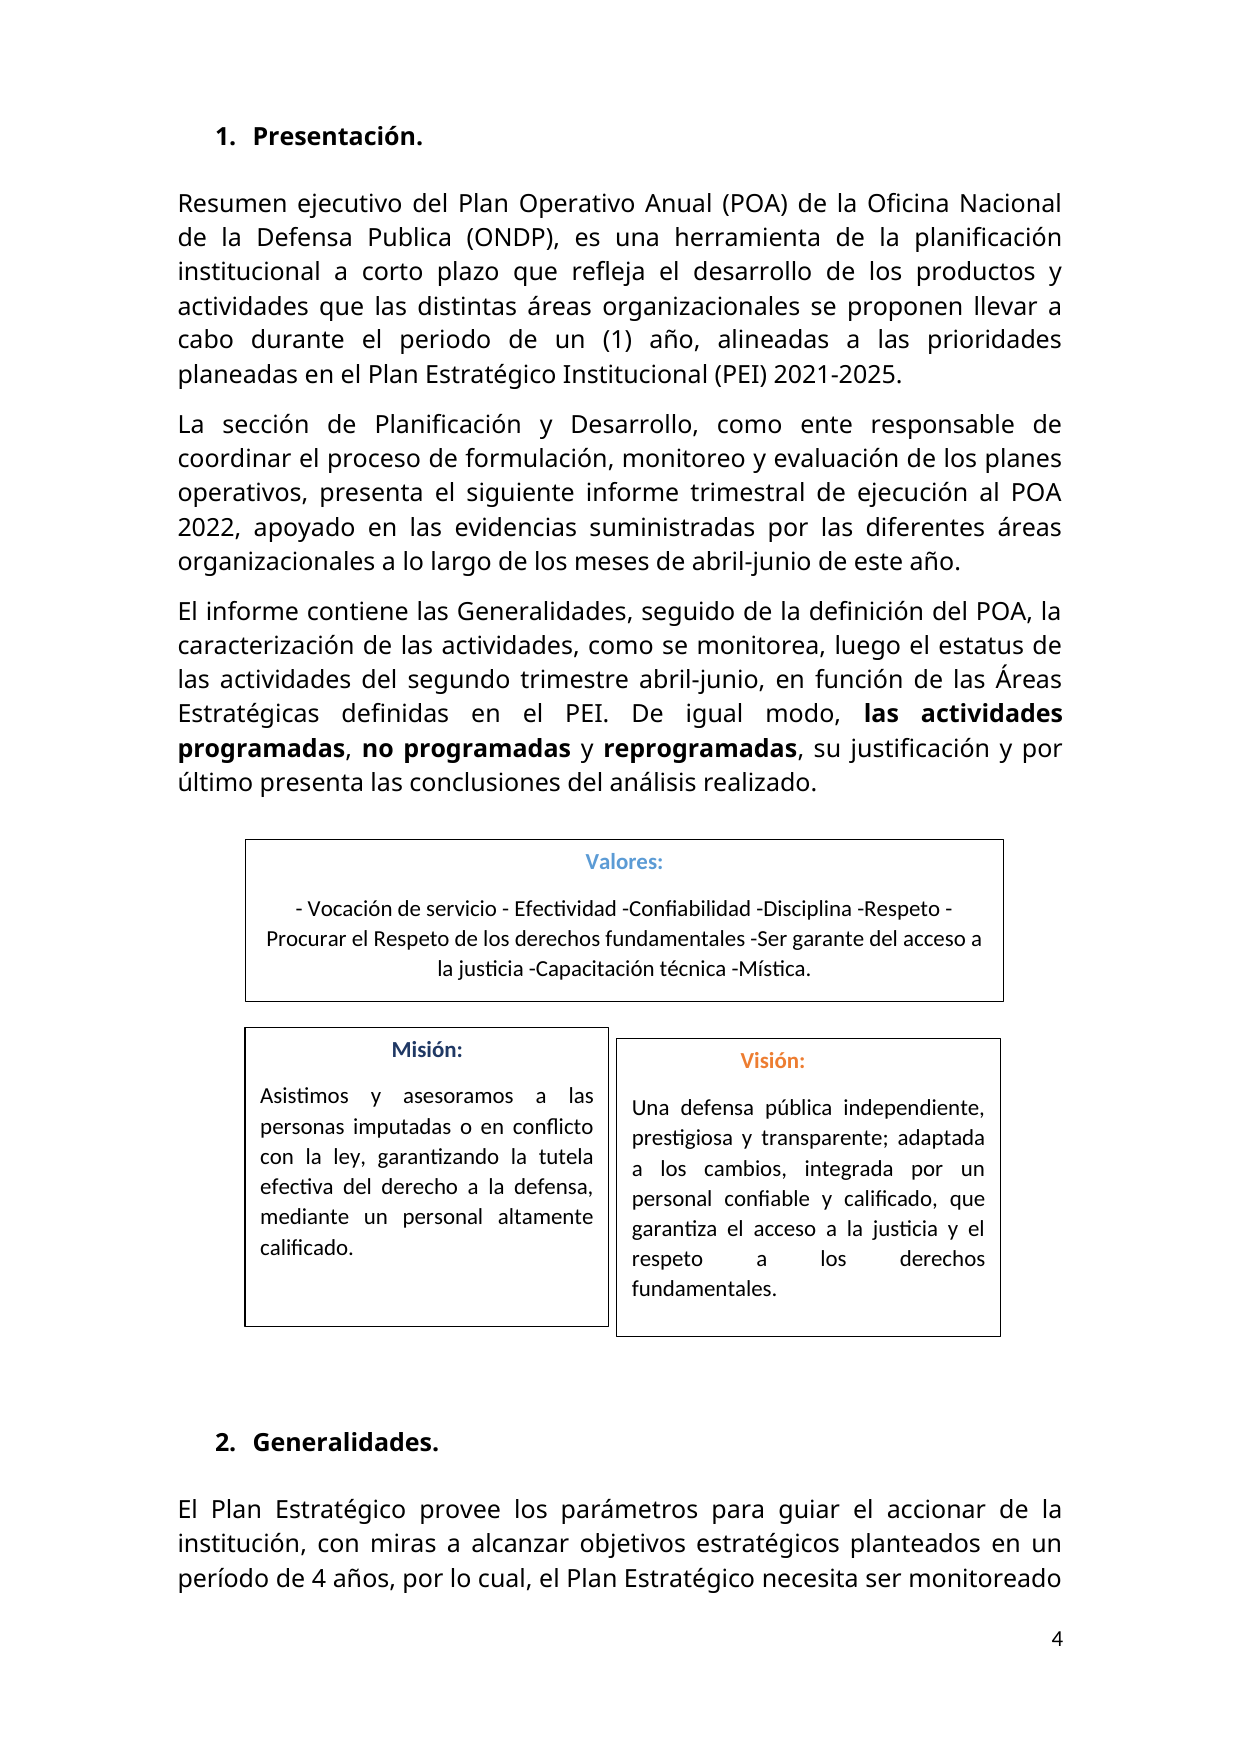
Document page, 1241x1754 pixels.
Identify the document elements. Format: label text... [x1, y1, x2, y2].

list Generalidades. [215, 1424, 1063, 1458]
text La sección de Planificación y Desarrollo, como ente responsable de coordinar el proceso de formulación, monitoreo y evaluación de los planes operativos, presenta el siguiente informe trimestral de ejecución al POA 2022, apoyado en las evidencias suministradas por las diferentes áreas organizacionales a lo largo de los meses de abril-junio de este año. [177, 407, 1063, 577]
list Presentación. [215, 118, 1063, 152]
text El informe contiene las Generalidades, seguido de la definición del POA, la caracterización de las actividades, como se monitorea, luego el estatus de las actividades del segundo trimestre abril-junio, en función de las Áreas Estratégicas definidas en el PEI. De igual modo, las actividades programadas, no programadas y reprogramadas, su justificación y por último presenta las conclusiones del análisis realizado. [177, 594, 1063, 798]
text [177, 1492, 1063, 1594]
text Resumen ejecutivo del Plan Operativo Anual (POA) de la Oficina Nacional de la Defensa Publica (ONDP), es una herramienta de la planificación institucional a corto plazo que refleja el desarrollo de los productos y actividades que las distintas áreas organizacionales se proponen llevar a cabo durante el periodo de un (1) año, alineadas a las prioridades planeadas en el Plan Estratégico Institucional (PEI) 2021-2025. [177, 186, 1063, 390]
